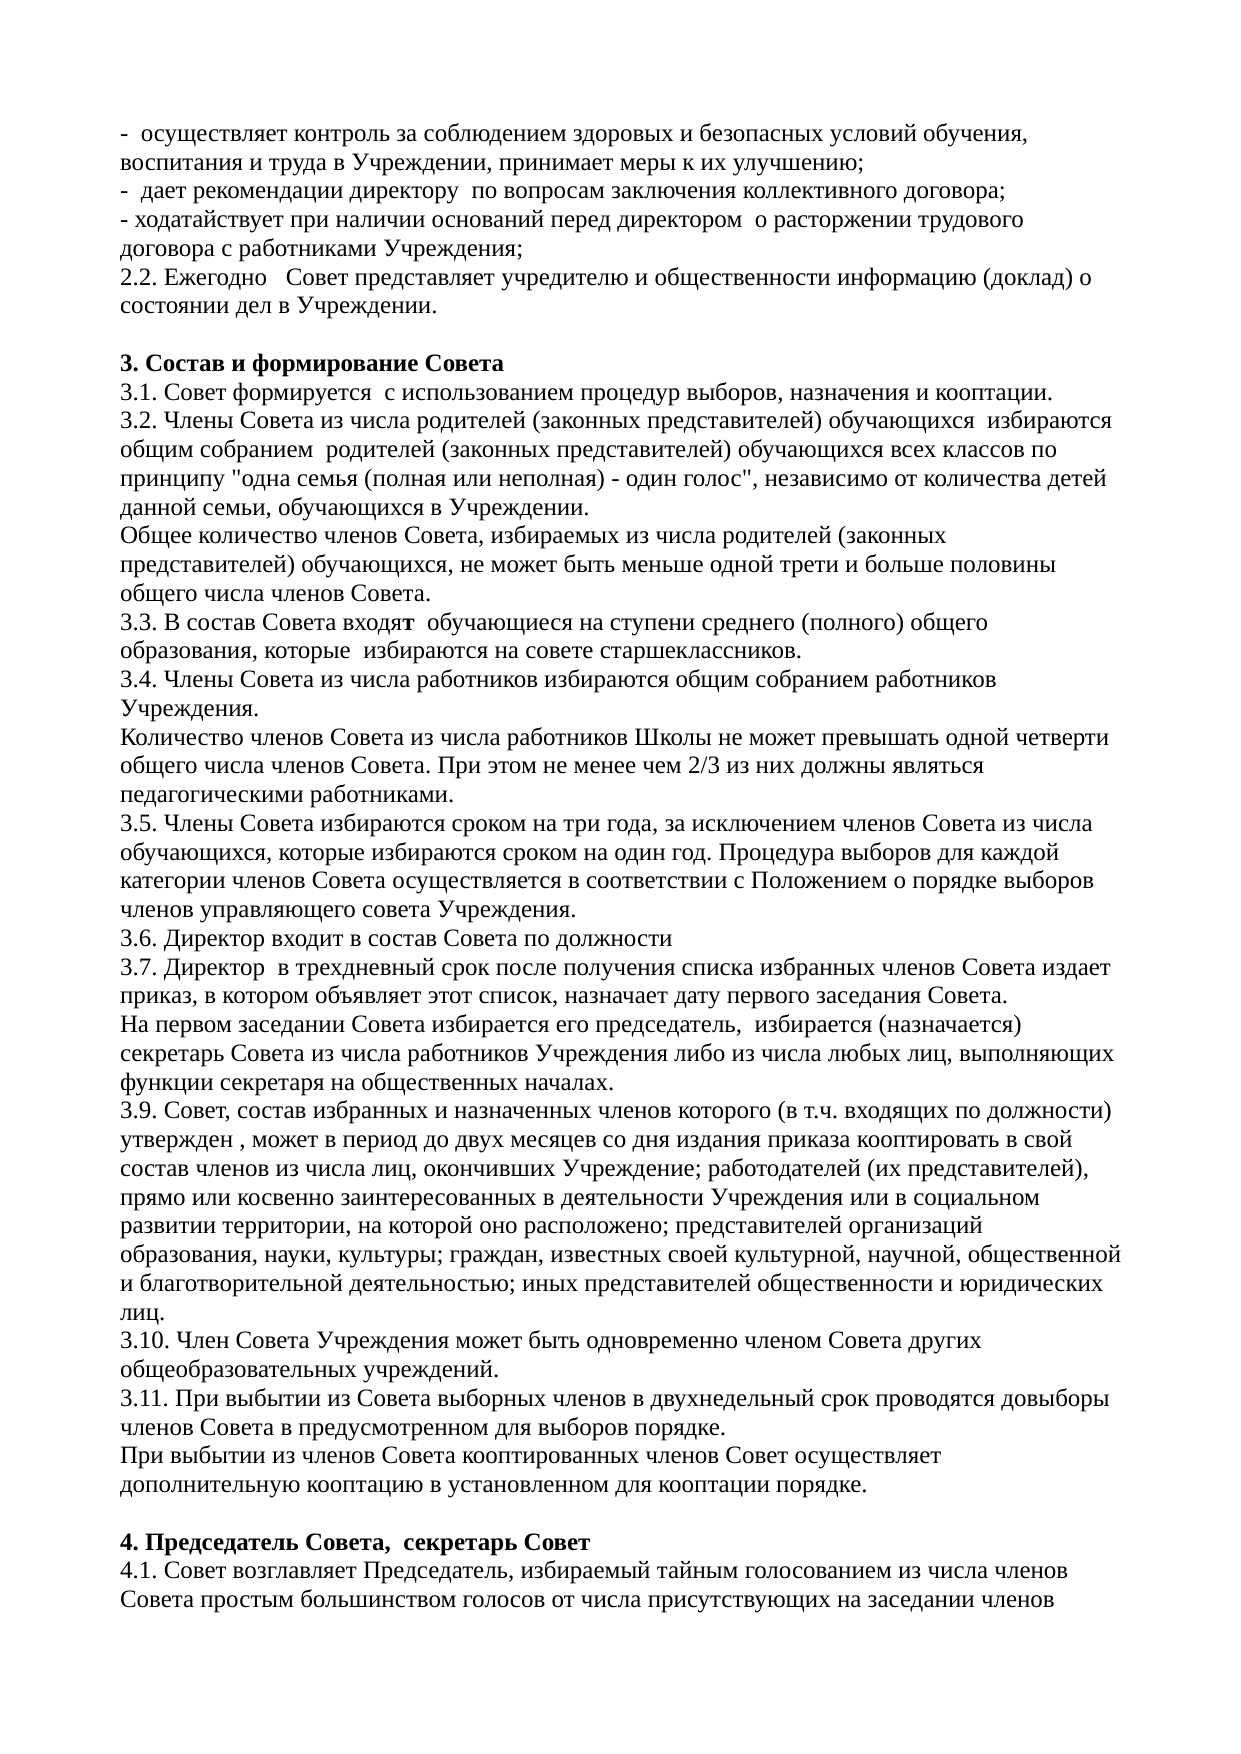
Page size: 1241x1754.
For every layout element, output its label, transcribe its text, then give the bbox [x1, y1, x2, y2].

text 3.1. Совет формируется с использованием процедур выборов, назначения и кооптации. 3.2. Члены Совета из числа родителей (законных представителей) обучающихся избираются общим собранием родителей (законных представителей) обучающихся всех классов по принципу "одна семья (полная или неполная) - один голос", независимо от количества детей данной семьи, обучающихся в Учреждении. Общее количество членов Совета, избираемых из числа родителей (законных представителей) обучающихся, не может быть меньше одной трети и больше половины общего числа членов Совета. 3.3. В состав Совета входят обучающиеся на ступени среднего (полного) общего образования, которые избираются на совете старшеклассников. 3.4. Члены Совета из числа работников избираются общим собранием работников Учреждения. Количество членов Совета из числа работников Школы не может превышать одной четверти общего числа членов Совета. При этом не менее чем 2/3 из них должны являться педагогическими работниками. 3.5. Члены Совета избираются сроком на три года, за исключением членов Совета из числа обучающихся, которые избираются сроком на один год. Процедура выборов для каждой категории членов Совета осуществляется в соответствии с Положением о порядке выборов членов управляющего совета Учреждения. 3.6. Директор входит в состав Совета по должности 3.7. Директор в трехдневный срок после получения списка избранных членов Совета издает приказ, в котором объявляет этот список, назначает дату первого заседания Совета. На первом заседании Совета избирается его председатель, избирается (назначается) секретарь Совета из числа работников Учреждения либо из числа любых лиц, выполняющих функции секретаря на общественных началах. 3.9. Совет, состав избранных и назначенных членов которого (в т.ч. входящих по должности) утвержден , может в период до двух месяцев со дня издания приказа кооптировать в свой состав членов из числа лиц, окончивших Учреждение; работодателей (их представителей), прямо или косвенно заинтересованных в деятельности Учреждения или в социальном развитии территории, на которой оно расположено; представителей организаций образования, науки, культуры; граждан, известных своей культурной, научной, общественной и благотворительной деятельностью; иных представителей общественности и юридических лиц. 3.10. Член Совета Учреждения может быть одновременно членом Совета других общеобразовательных учреждений. 3.11. При выбытии из Совета выборных членов в двухнедельный срок проводятся довыборы членов Совета в предусмотренном для выборов порядке. При выбытии из членов Совета кооптированных членов Совет осуществляет дополнительную кооптацию в установленном для кооптации порядке. [120, 377, 1122, 1527]
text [120, 1556, 1122, 1613]
subtitle 4. Председатель Совета, секретарь Совет [120, 1527, 1122, 1556]
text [120, 118, 1122, 348]
text 3. Состав и формирование Совета [120, 348, 1122, 377]
